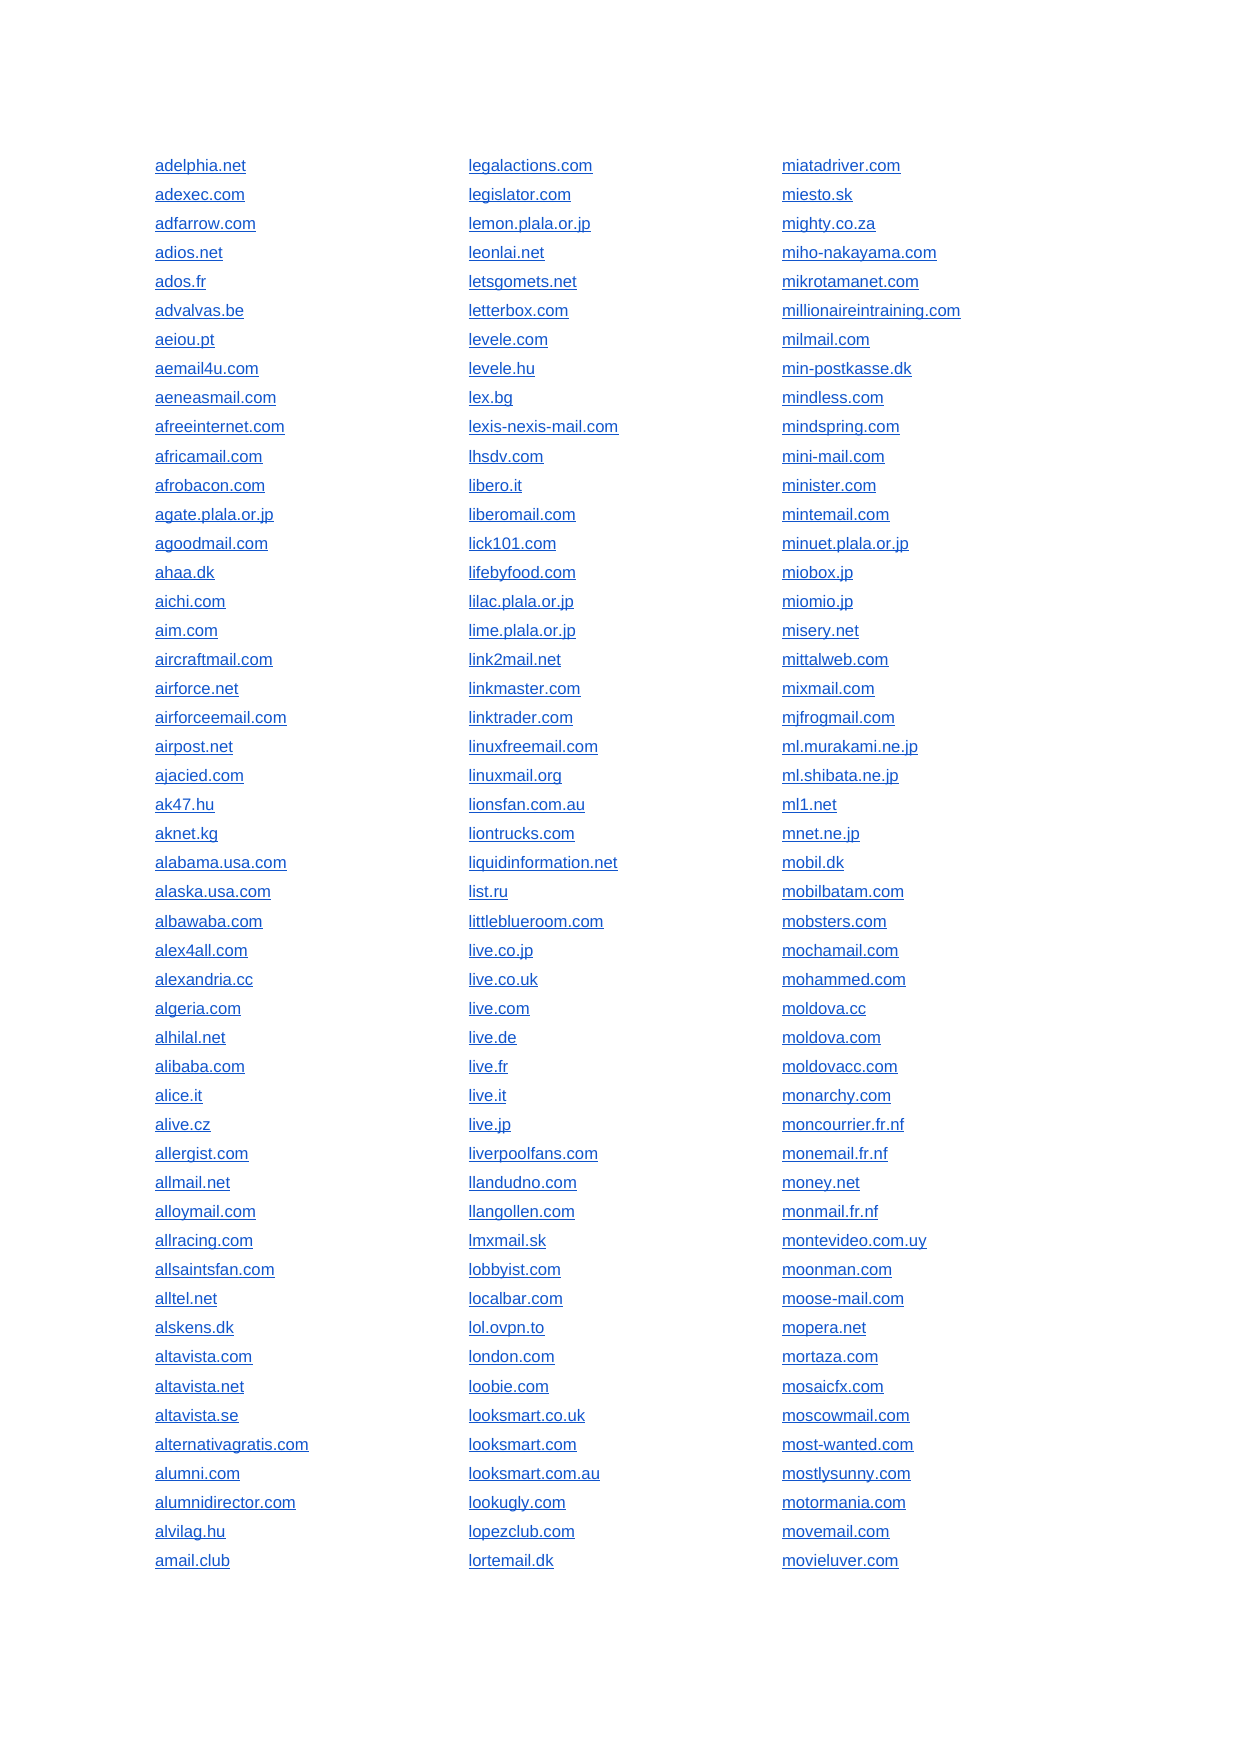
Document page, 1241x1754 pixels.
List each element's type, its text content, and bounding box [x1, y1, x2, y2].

table_cell miobox.jp [778, 558, 1090, 586]
table_cell libero.it [465, 471, 777, 499]
table_cell lex.bg [465, 384, 777, 412]
table_cell africamail.com [152, 442, 463, 470]
table_cell mosaicfx.com [778, 1372, 1090, 1400]
table_cell allracing.com [152, 1227, 463, 1254]
table_cell aim.com [152, 617, 463, 644]
table_cell lilac.plala.or.jp [465, 588, 777, 615]
table_cell llangollen.com [465, 1198, 777, 1225]
table_cell miho-nakayama.com [778, 239, 1090, 266]
table_cell mobilbatam.com [778, 878, 1090, 906]
table_cell linkmaster.com [465, 675, 777, 702]
table_cell aircraftmail.com [152, 646, 463, 673]
table_cell airforce.net [152, 675, 463, 702]
table_cell alltel.net [152, 1285, 463, 1312]
table_cell allsaintsfan.com [152, 1256, 463, 1283]
table_cell adelphia.net [152, 152, 463, 179]
table_cell allergist.com [152, 1140, 463, 1167]
table_cell minuet.plala.or.jp [778, 530, 1090, 557]
table_cell ml.murakami.ne.jp [778, 733, 1090, 760]
table_cell min-postkasse.dk [778, 355, 1090, 382]
table_cell moonman.com [778, 1256, 1090, 1283]
table_cell moose-mail.com [778, 1285, 1090, 1312]
table_cell link2mail.net [465, 646, 777, 673]
table_cell mostlysunny.com [778, 1460, 1090, 1487]
table_cell monarchy.com [778, 1082, 1090, 1109]
table_cell live.jp [465, 1111, 777, 1138]
table_cell alhilal.net [152, 1023, 463, 1051]
table_cell live.co.jp [465, 936, 777, 964]
table_cell letsgomets.net [465, 268, 777, 295]
table_cell afreeinternet.com [152, 413, 463, 441]
table_cell montevideo.com.uy [778, 1227, 1090, 1254]
table_cell live.com [465, 995, 777, 1022]
table_cell lopezclub.com [465, 1518, 777, 1545]
table_cell adios.net [152, 239, 463, 266]
table_cell airpost.net [152, 733, 463, 760]
table_cell legislator.com [465, 181, 777, 208]
table_cell mindless.com [778, 384, 1090, 412]
table_cell most-wanted.com [778, 1430, 1090, 1458]
table_cell agate.plala.or.jp [152, 500, 463, 528]
table_cell mini-mail.com [778, 442, 1090, 470]
table_cell money.net [778, 1169, 1090, 1196]
table_cell liverpoolfans.com [465, 1140, 777, 1167]
table_cell alvilag.hu [152, 1518, 463, 1545]
table_cell algeria.com [152, 995, 463, 1022]
table_cell linuxmail.org [465, 762, 777, 789]
table_cell alternativagratis.com [152, 1430, 463, 1458]
table_cell mighty.co.za [778, 210, 1090, 237]
table_cell linuxfreemail.com [465, 733, 777, 760]
table_cell mixmail.com [778, 675, 1090, 702]
table_cell ajacied.com [152, 762, 463, 789]
table_cell mochamail.com [778, 936, 1090, 964]
table_cell littleblueroom.com [465, 907, 777, 935]
table_cell mopera.net [778, 1314, 1090, 1342]
table_cell moldova.com [778, 1023, 1090, 1051]
table_cell miesto.sk [778, 181, 1090, 208]
table_cell liberomail.com [465, 500, 777, 528]
table_cell aichi.com [152, 588, 463, 615]
table_cell legalactions.com [465, 152, 777, 179]
table_cell monmail.fr.nf [778, 1198, 1090, 1225]
table_cell ados.fr [152, 268, 463, 295]
table_cell misery.net [778, 617, 1090, 644]
table_cell levele.com [465, 326, 777, 353]
table_cell lemon.plala.or.jp [465, 210, 777, 237]
table_cell ak47.hu [152, 791, 463, 818]
table_cell live.it [465, 1082, 777, 1109]
table_cell looksmart.com [465, 1430, 777, 1458]
table_cell moldovacc.com [778, 1053, 1090, 1080]
table_cell minister.com [778, 471, 1090, 499]
table_cell lexis-nexis-mail.com [465, 413, 777, 441]
table_cell amail.club [152, 1547, 463, 1574]
table_cell alumni.com [152, 1460, 463, 1487]
table_cell aknet.kg [152, 820, 463, 847]
table_cell monemail.fr.nf [778, 1140, 1090, 1167]
table_cell mohammed.com [778, 965, 1090, 993]
table_cell lime.plala.or.jp [465, 617, 777, 644]
table_cell advalvas.be [152, 297, 463, 324]
table_cell letterbox.com [465, 297, 777, 324]
table_cell mobsters.com [778, 907, 1090, 935]
table_cell albawaba.com [152, 907, 463, 935]
table_cell altavista.net [152, 1372, 463, 1400]
table_cell mikrotamanet.com [778, 268, 1090, 295]
table_cell ahaa.dk [152, 558, 463, 586]
table_cell live.fr [465, 1053, 777, 1080]
table_cell miomio.jp [778, 588, 1090, 615]
table_cell alloymail.com [152, 1198, 463, 1225]
table_cell movieluver.com [778, 1547, 1090, 1574]
table_cell miatadriver.com [778, 152, 1090, 179]
table_cell lmxmail.sk [465, 1227, 777, 1254]
table_cell london.com [465, 1343, 777, 1371]
table_cell ml.shibata.ne.jp [778, 762, 1090, 789]
table_cell loobie.com [465, 1372, 777, 1400]
table_cell mintemail.com [778, 500, 1090, 528]
table_cell millionaireintraining.com [778, 297, 1090, 324]
table_cell alaska.usa.com [152, 878, 463, 906]
table_cell levele.hu [465, 355, 777, 382]
table_cell motormania.com [778, 1488, 1090, 1516]
table_cell looksmart.com.au [465, 1460, 777, 1487]
table_cell mittalweb.com [778, 646, 1090, 673]
table_cell alive.cz [152, 1111, 463, 1138]
table_cell liquidinformation.net [465, 849, 777, 877]
table_cell allmail.net [152, 1169, 463, 1196]
table_cell alabama.usa.com [152, 849, 463, 877]
table_cell adexec.com [152, 181, 463, 208]
table_cell mnet.ne.jp [778, 820, 1090, 847]
table_cell live.co.uk [465, 965, 777, 993]
table_cell alibaba.com [152, 1053, 463, 1080]
table_cell localbar.com [465, 1285, 777, 1312]
table_cell ml1.net [778, 791, 1090, 818]
table_cell live.de [465, 1023, 777, 1051]
table_cell mortaza.com [778, 1343, 1090, 1371]
table_cell linktrader.com [465, 704, 777, 731]
table_cell lookugly.com [465, 1488, 777, 1516]
table_cell llandudno.com [465, 1169, 777, 1196]
table_cell alice.it [152, 1082, 463, 1109]
table_cell looksmart.co.uk [465, 1401, 777, 1429]
table_cell aeiou.pt [152, 326, 463, 353]
table_cell alumnidirector.com [152, 1488, 463, 1516]
table_cell airforceemail.com [152, 704, 463, 731]
table_cell afrobacon.com [152, 471, 463, 499]
table_cell lhsdv.com [465, 442, 777, 470]
table_cell altavista.se [152, 1401, 463, 1429]
table_cell list.ru [465, 878, 777, 906]
table_cell adfarrow.com [152, 210, 463, 237]
table_cell leonlai.net [465, 239, 777, 266]
table_cell aemail4u.com [152, 355, 463, 382]
table_cell mobil.dk [778, 849, 1090, 877]
table_cell milmail.com [778, 326, 1090, 353]
table_cell alskens.dk [152, 1314, 463, 1342]
table_cell lortemail.dk [465, 1547, 777, 1574]
table_cell alexandria.cc [152, 965, 463, 993]
table_cell movemail.com [778, 1518, 1090, 1545]
table_cell lobbyist.com [465, 1256, 777, 1283]
table_cell moscowmail.com [778, 1401, 1090, 1429]
table_cell lick101.com [465, 530, 777, 557]
table_cell lol.ovpn.to [465, 1314, 777, 1342]
table_cell mindspring.com [778, 413, 1090, 441]
table_cell agoodmail.com [152, 530, 463, 557]
table_cell moldova.cc [778, 995, 1090, 1022]
table_cell aeneasmail.com [152, 384, 463, 412]
table_cell alex4all.com [152, 936, 463, 964]
table_cell lionsfan.com.au [465, 791, 777, 818]
table_cell altavista.com [152, 1343, 463, 1371]
table_cell mjfrogmail.com [778, 704, 1090, 731]
table_cell lifebyfood.com [465, 558, 777, 586]
table_cell liontrucks.com [465, 820, 777, 847]
table_cell moncourrier.fr.nf [778, 1111, 1090, 1138]
